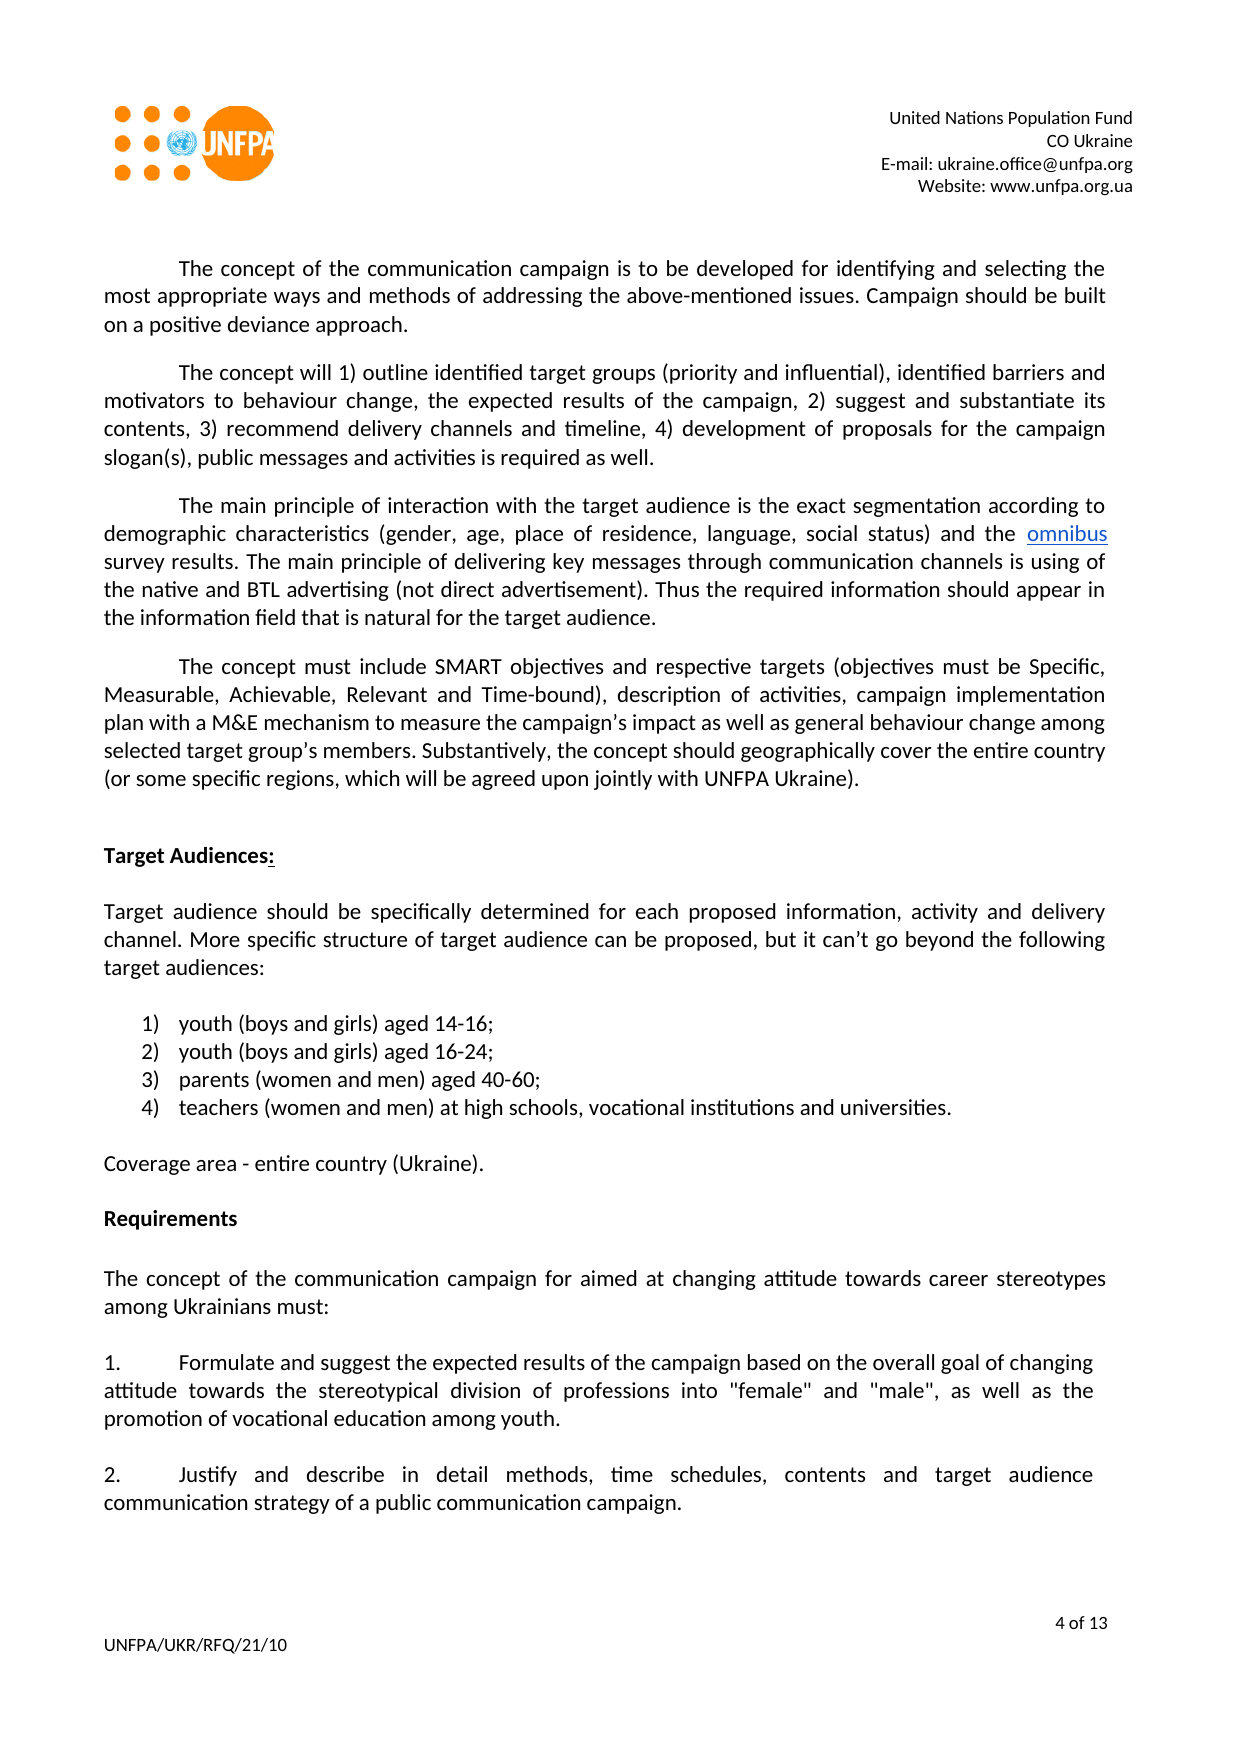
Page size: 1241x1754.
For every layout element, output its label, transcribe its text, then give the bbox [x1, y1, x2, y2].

list parents (women and men) aged 40-60; [141, 1066, 1107, 1093]
text Requirements [103, 1204, 1095, 1232]
text Coverage area - entire country (Ukraine). [103, 1149, 1107, 1178]
text Target audience should be specifically determined for each proposed information, activity and delivery channel. More specific structure of target audience can be proposed, but it can’t go beyond the following target audiences: [103, 897, 1107, 981]
picture [114, 106, 274, 181]
text The concept of the communication campaign is to be developed for identifying and selecting the most appropriate ways and methods of addressing the above-mentioned issues. Campaign should be built on a positive deviance approach. [103, 254, 1107, 338]
list youth (boys and girls) aged 16-24; [141, 1037, 1107, 1066]
text The concept will 1) outline identified target groups (priority and influential), identified barriers and motivators to behaviour change, the expected results of the campaign, 2) suggest and substantiate its contents, 3) recommend delivery channels and timeline, 4) development of proposals for the campaign slogan(s), public messages and activities is required as well. [103, 358, 1107, 471]
text The concept of the communication campaign for aimed at changing attitude towards career stereotypes among Ukrainians must: [103, 1264, 1107, 1320]
text Target Audiences: [103, 841, 1107, 869]
text The concept must include SMART objectives and respective targets (objectives must be Specific, Measurable, Achievable, Relevant and Time-bound), description of activities, campaign implementation plan with a M&E mechanism to measure the campaign’s impact as well as general behaviour change among selected target group’s members. Substantively, the concept should geographically cover the entire country (or some specific regions, which will be agreed upon jointly with UNFPA Ukraine). [103, 652, 1107, 792]
list teachers (women and men) at high schools, vocational institutions and universities. [141, 1093, 1107, 1122]
text 1. Formulate and suggest the expected results of the campaign based on the overall goal of changing attitude towards the stereotypical division of professions into "female" and "male", as well as the promotion of vocational education among youth. [103, 1348, 1095, 1432]
list youth (boys and girls) aged 14-16; [141, 1009, 1107, 1037]
text The main principle of interaction with the target audience is the exact segmentation according to demographic characteristics (gender, age, place of residence, language, social status) and the omnibus survey results. The main principle of delivering key messages through communication channels is using of the native and BTL advertising (not direct advertisement). Thus the required information should appear in the information field that is natural for the target audience. [103, 491, 1107, 632]
text 2. Justify and describe in detail methods, time schedules, contents and target audience communication strategy of a public communication campaign. [103, 1460, 1095, 1516]
